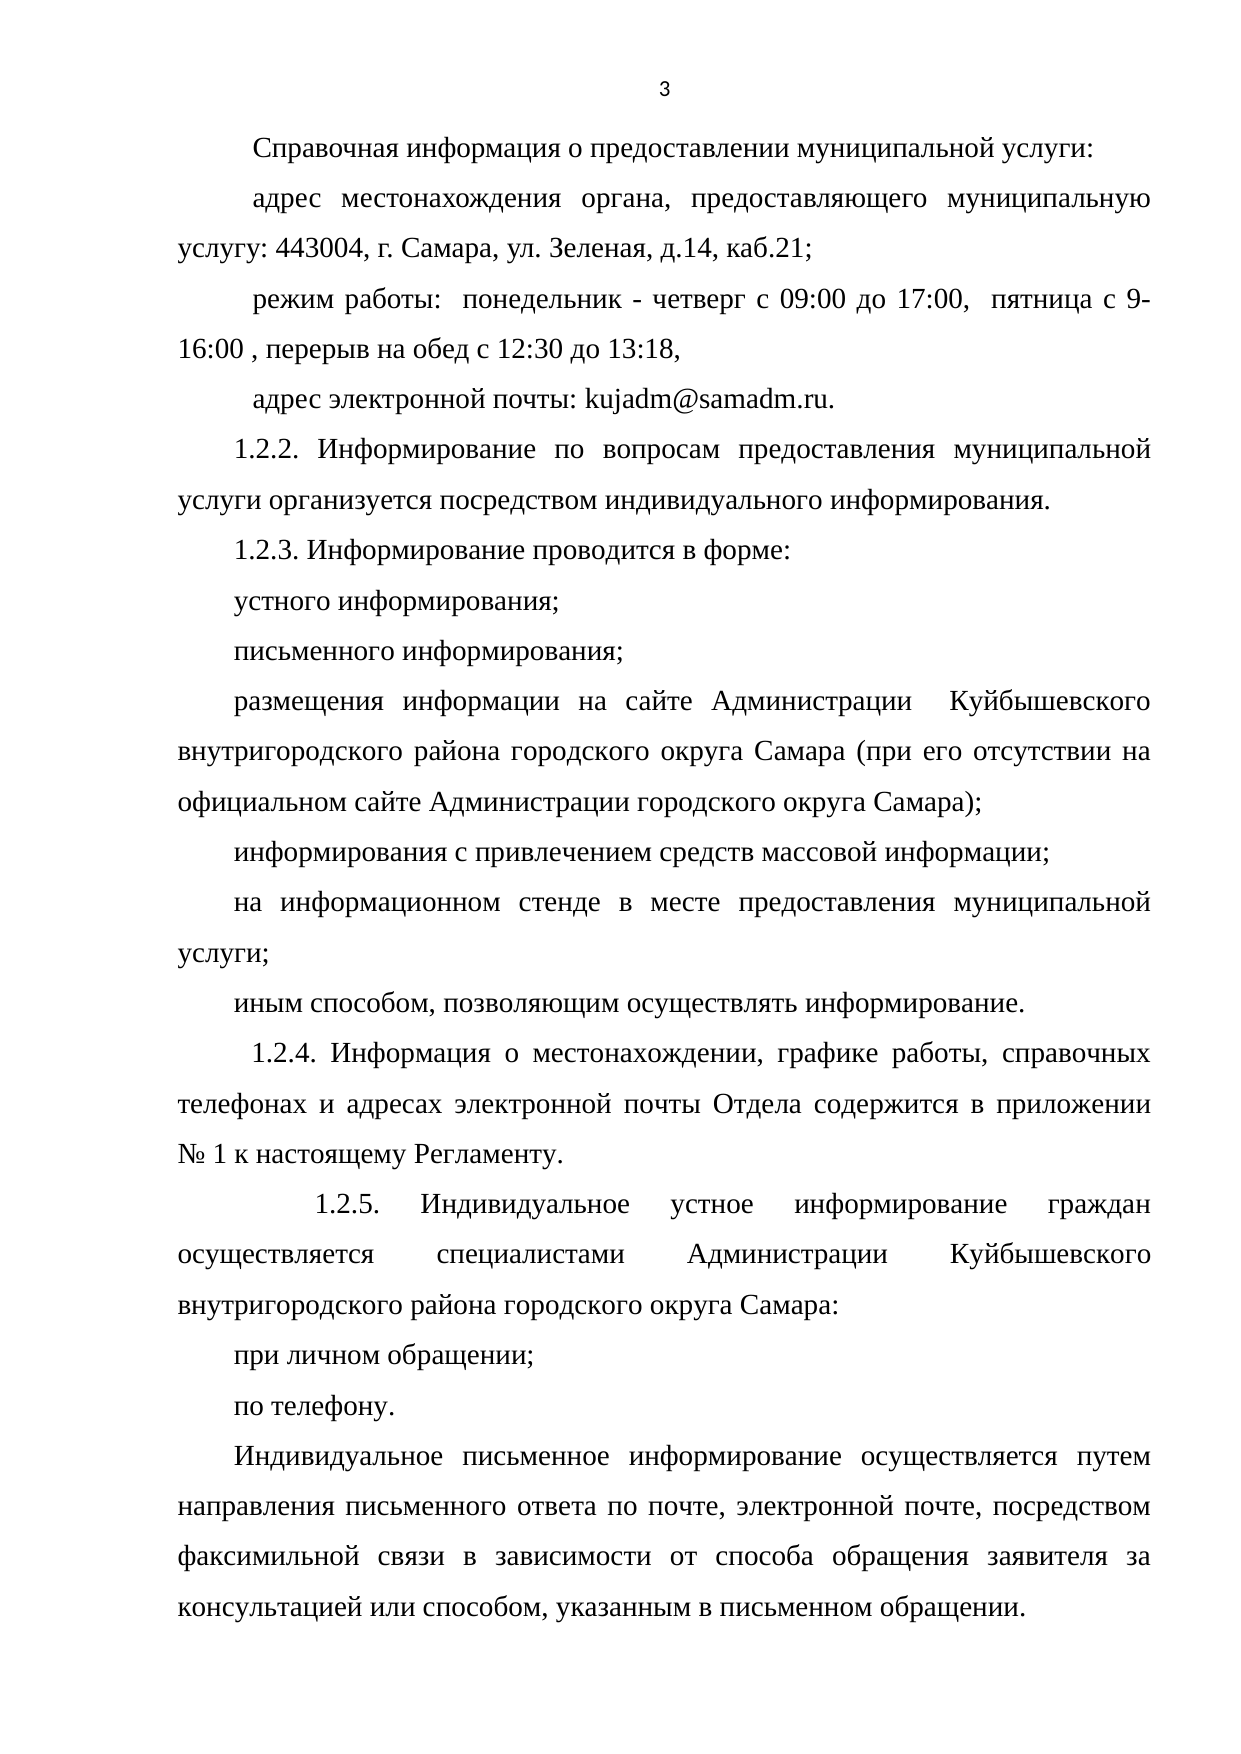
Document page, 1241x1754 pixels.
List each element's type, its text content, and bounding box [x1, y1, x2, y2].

text Справочная информация о предоставлении муниципальной услуги: [177, 130, 1152, 163]
text по телефону. [177, 1388, 1152, 1421]
text размещения информации на сайте Администрации Куйбышевского внутригородского района городского округа Самара (при его отсутствии на официальном сайте Администрации городского округа Самара); [177, 683, 1152, 817]
text 1.2.3. Информирование проводится в форме: [177, 532, 1152, 566]
text 1.2.2. Информирование по вопросам предоставления муниципальной услуги организуется посредством индивидуального информирования. [177, 432, 1152, 516]
text 1.2.4. Информация о местонахождении, графике работы, справочных телефонах и адресах электронной почты Отдела содержится в приложении № 1 к настоящему Регламенту. [177, 1035, 1152, 1169]
text адрес электронной почты: kujadm@samadm.ru. [177, 381, 1152, 415]
text на информационном стенде в месте предоставления муниципальной услуги; [177, 884, 1152, 968]
text 1.2.5. Индивидуальное устное информирование граждан осуществляется специалистами Администрации Куйбышевского внутригородского района городского округа Самара: [177, 1186, 1152, 1321]
text устного информирования; [177, 583, 1152, 616]
text письменного информирования; [177, 633, 1152, 666]
text при личном обращении; [177, 1337, 1152, 1371]
text адрес местонахождения органа, предоставляющего муниципальную услугу: 443004, г. Самара, ул. Зеленая, д.14, каб.21; [177, 180, 1152, 264]
text режим работы: понедельник - четверг с 09:00 до 17:00, пятница с 9-16:00 , перерыв на обед с 12:30 до 13:18, [177, 281, 1152, 364]
text иным способом, позволяющим осуществлять информирование. [177, 985, 1152, 1019]
text информирования с привлечением средств массовой информации; [177, 834, 1152, 868]
text Индивидуальное письменное информирование осуществляется путем направления письменного ответа по почте, электронной почте, посредством факсимильной связи в зависимости от способа обращения заявителя за консультацией или способом, указанным в письменном обращении. [177, 1438, 1152, 1622]
